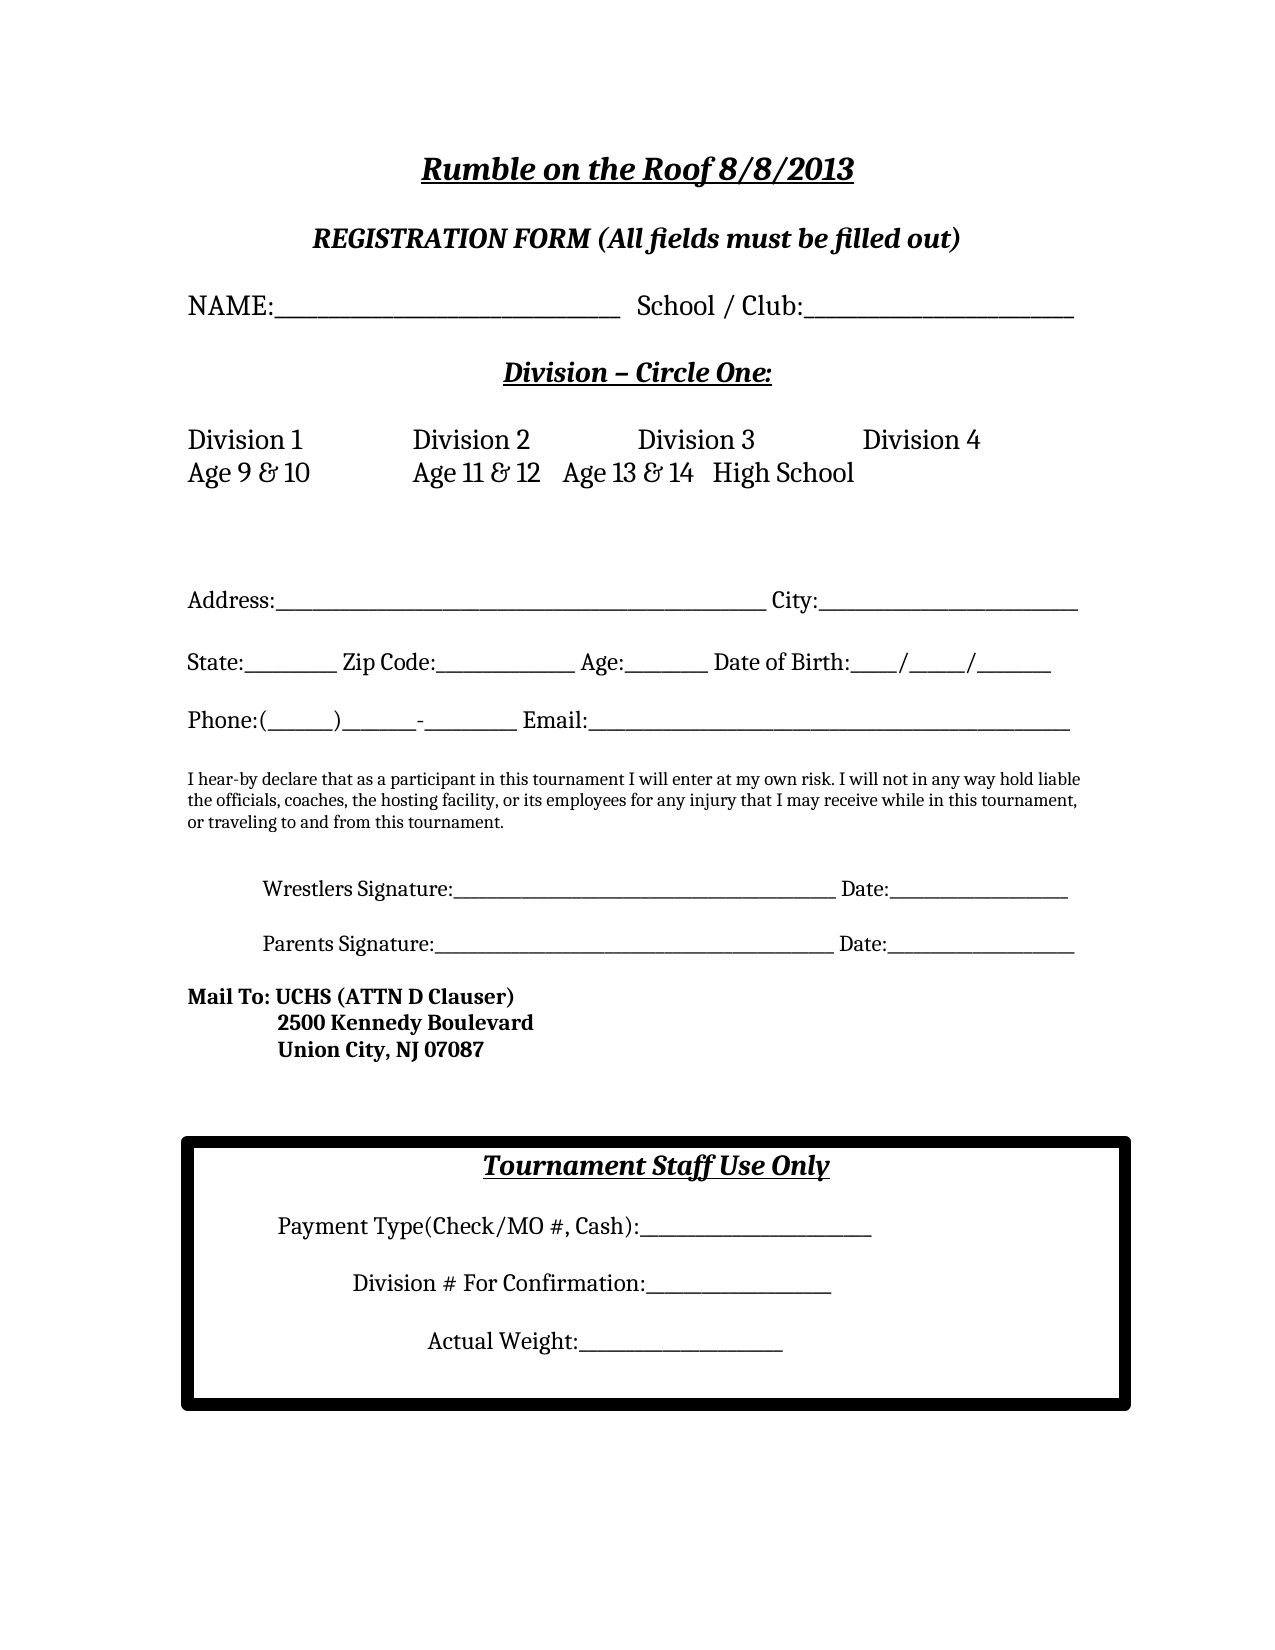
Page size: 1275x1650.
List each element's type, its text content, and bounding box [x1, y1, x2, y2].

text State:__________ Zip Code:_______________ Age:_________ Date of Birth:_____/______/________ [187, 648, 1087, 677]
text REGISTRATION FORM (All fields must be filled out) [187, 222, 1087, 255]
text Union City, NJ 07087 [187, 1036, 1087, 1063]
text I hear-by declare that as a participant in this tournament I will enter at my own risk. I will not in any way hold liable the officials, coaches, the hosting facility, or its employees for any injury that I may receive while in this tournament, or traveling to and from this tournament. [187, 768, 1087, 833]
text Address:_____________________________________________________ City:____________________________ [187, 586, 1087, 615]
text Wrestlers Signature:_____________________________________________ Date:_____________________ [187, 876, 1087, 902]
text 2500 Kennedy Boulevard [187, 1010, 1087, 1036]
text Division – Circle One: [187, 356, 1087, 389]
text Parents Signature:_______________________________________________ Date:______________________ [187, 931, 1087, 957]
text Rumble on the Roof 8/8/2013 [187, 150, 1087, 188]
text Mail To: UCHS (ATTN D Clauser) [187, 984, 1087, 1010]
text Division 1 Division 2 Division 3 Division 4 [187, 423, 1087, 457]
text Age 9 & 10 Age 11 & 12 Age 13 & 14 High School [187, 457, 1087, 490]
text NAME:________________________________ School / Club:_________________________ [187, 289, 1087, 322]
text Phone:(_______)________-__________ Email:____________________________________________________ [187, 706, 1087, 734]
